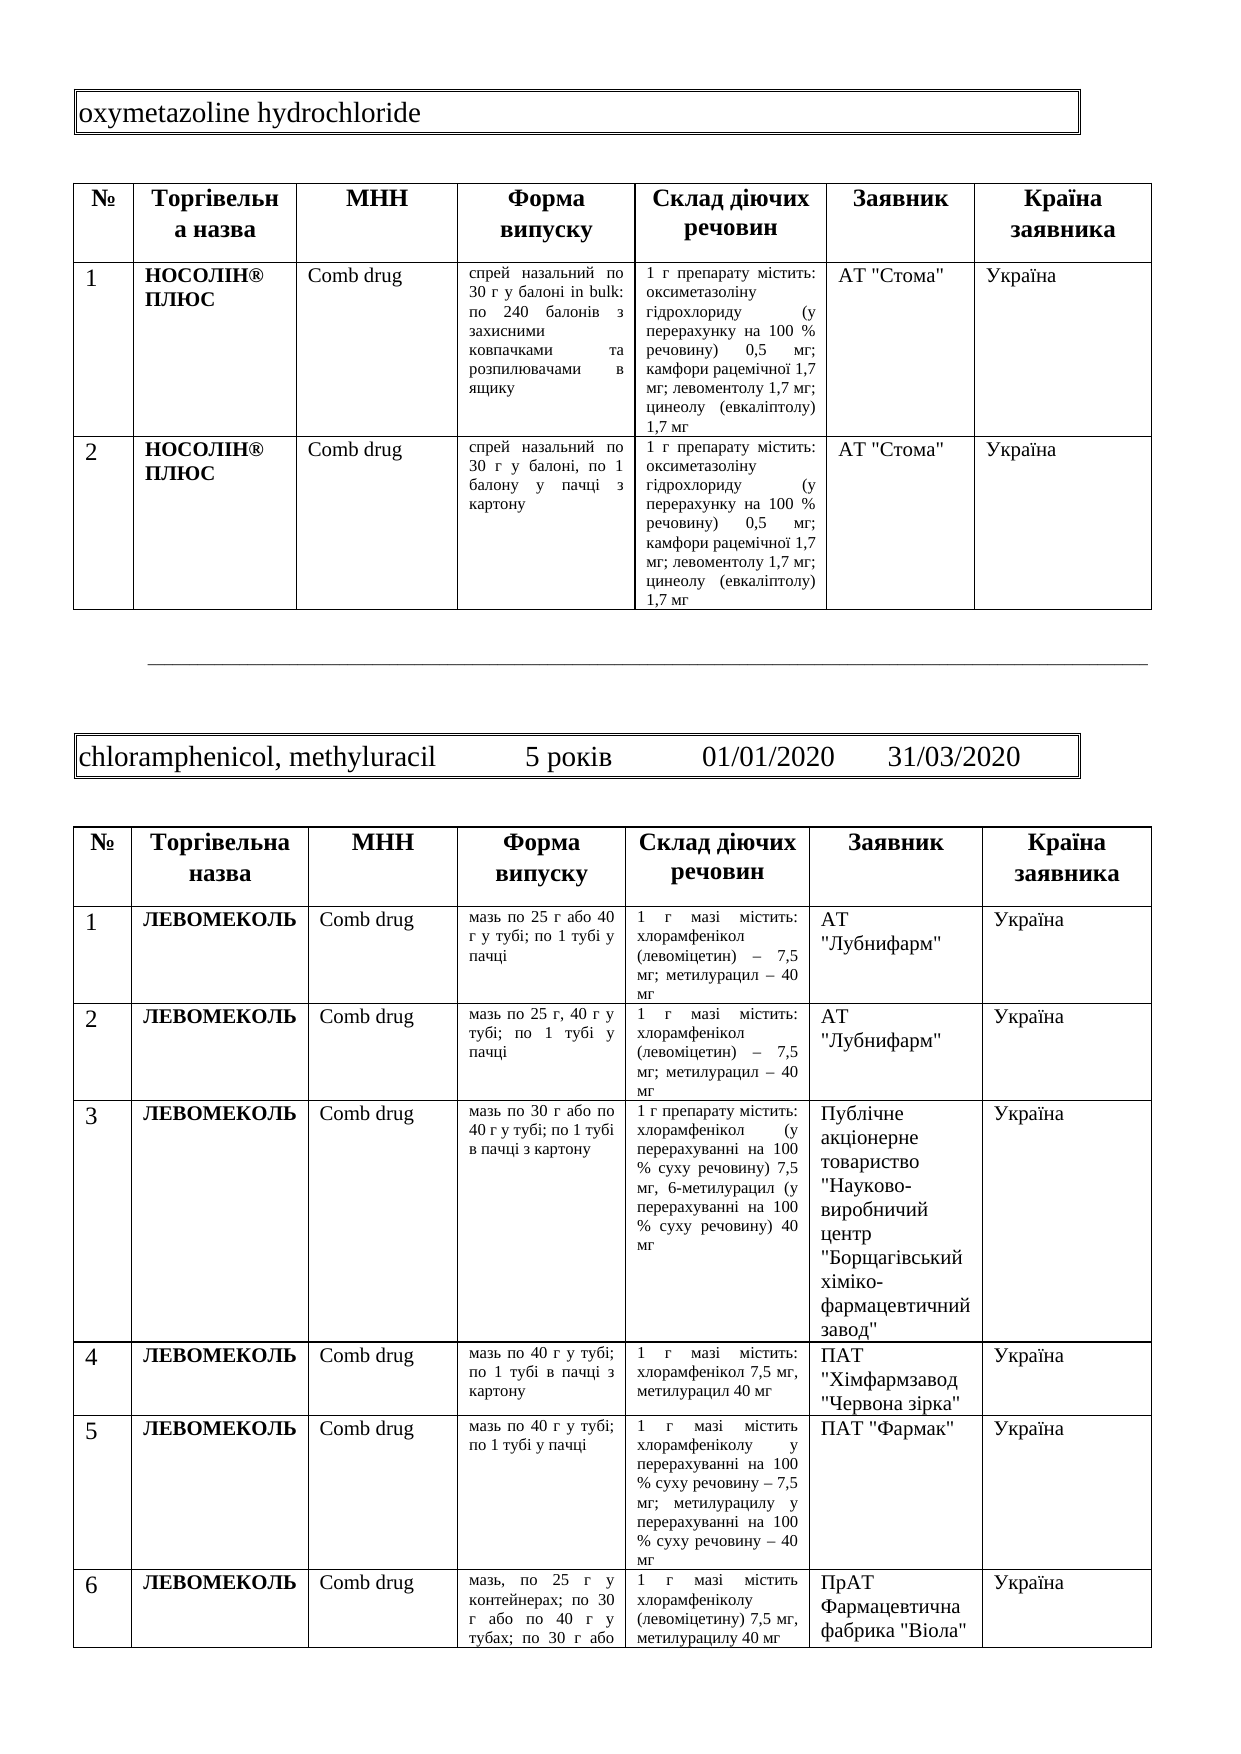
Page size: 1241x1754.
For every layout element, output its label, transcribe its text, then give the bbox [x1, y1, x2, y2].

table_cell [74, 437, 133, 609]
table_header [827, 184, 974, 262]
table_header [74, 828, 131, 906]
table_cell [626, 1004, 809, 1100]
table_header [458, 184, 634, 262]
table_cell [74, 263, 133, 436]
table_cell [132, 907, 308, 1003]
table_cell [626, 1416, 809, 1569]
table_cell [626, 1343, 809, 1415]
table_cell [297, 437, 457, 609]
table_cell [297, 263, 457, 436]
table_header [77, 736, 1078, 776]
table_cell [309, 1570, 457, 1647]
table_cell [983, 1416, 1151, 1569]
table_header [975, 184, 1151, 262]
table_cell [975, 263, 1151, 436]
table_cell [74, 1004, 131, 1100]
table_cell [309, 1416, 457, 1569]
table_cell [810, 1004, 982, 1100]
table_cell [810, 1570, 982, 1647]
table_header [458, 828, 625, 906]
text ________________________________________________________________________________________________________________________ [148, 647, 1152, 667]
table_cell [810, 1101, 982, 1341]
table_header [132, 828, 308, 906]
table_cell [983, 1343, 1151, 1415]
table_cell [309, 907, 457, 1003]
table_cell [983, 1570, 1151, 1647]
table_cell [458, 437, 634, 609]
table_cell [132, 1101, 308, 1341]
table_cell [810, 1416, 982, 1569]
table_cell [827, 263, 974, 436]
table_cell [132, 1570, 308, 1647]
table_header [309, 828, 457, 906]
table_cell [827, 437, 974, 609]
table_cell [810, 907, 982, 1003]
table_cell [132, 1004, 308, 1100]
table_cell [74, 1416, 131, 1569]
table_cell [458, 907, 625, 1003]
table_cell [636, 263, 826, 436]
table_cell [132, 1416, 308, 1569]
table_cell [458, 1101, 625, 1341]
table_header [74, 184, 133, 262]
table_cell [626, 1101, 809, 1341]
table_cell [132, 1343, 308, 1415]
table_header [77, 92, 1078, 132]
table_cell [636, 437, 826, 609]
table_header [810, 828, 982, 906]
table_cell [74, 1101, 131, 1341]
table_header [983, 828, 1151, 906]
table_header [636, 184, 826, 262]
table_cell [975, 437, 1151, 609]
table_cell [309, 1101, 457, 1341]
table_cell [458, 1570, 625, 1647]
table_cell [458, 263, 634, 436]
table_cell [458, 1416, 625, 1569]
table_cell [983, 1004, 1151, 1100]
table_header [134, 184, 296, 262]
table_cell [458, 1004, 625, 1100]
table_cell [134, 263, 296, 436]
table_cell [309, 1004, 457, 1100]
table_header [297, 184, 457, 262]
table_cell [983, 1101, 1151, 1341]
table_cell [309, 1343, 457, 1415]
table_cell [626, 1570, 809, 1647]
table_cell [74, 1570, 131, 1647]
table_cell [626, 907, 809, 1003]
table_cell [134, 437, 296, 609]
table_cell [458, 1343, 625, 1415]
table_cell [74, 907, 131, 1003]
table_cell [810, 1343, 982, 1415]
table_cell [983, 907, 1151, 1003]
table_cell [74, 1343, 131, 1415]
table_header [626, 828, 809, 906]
